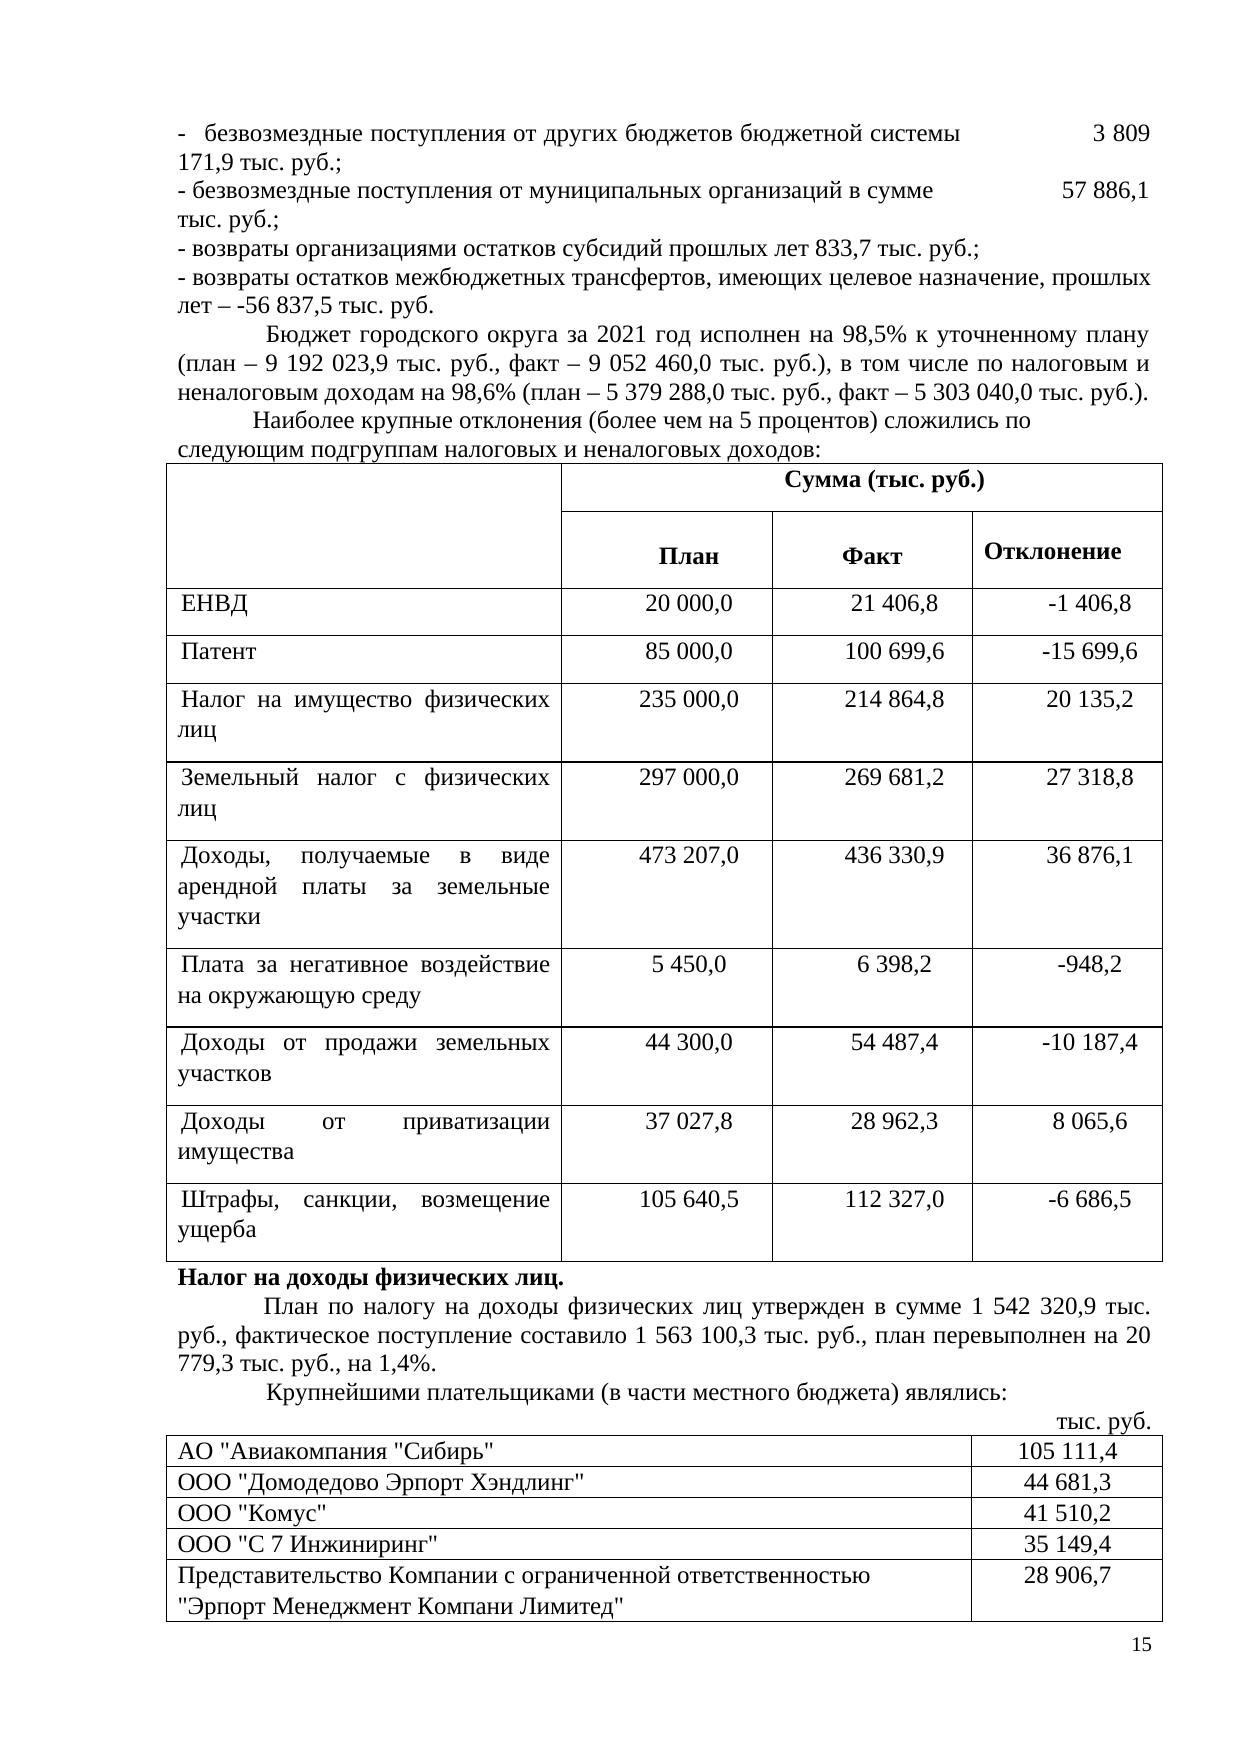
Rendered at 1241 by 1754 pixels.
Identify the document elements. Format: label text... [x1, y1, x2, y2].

table_cell 8 065,6 [973, 1106, 1162, 1183]
table_header [167, 464, 561, 587]
text Налог на доходы физических лиц. [177, 1262, 1152, 1291]
table_cell ООО "С 7 Инжиниринг" [167, 1529, 971, 1559]
table_cell 28 906,7 [972, 1560, 1162, 1621]
table_cell 27 318,8 [973, 763, 1162, 839]
text тыс. руб. [177, 1406, 1152, 1435]
table_cell 112 327,0 [773, 1184, 972, 1261]
table_cell 54 487,4 [773, 1028, 972, 1105]
table_cell 214 864,8 [773, 684, 972, 761]
table_cell 269 681,2 [773, 763, 972, 839]
table_cell -15 699,6 [973, 636, 1162, 683]
table_cell -1 406,8 [973, 589, 1162, 635]
table_cell 436 330,9 [773, 841, 972, 948]
table_cell 44 300,0 [562, 1028, 772, 1105]
text План по налогу на доходы физических лиц утвержден в сумме 1 542 320,9 тыс. руб., фактическое поступление составило 1 563 100,3 тыс. руб., план перевыполнен на 20 779,3 тыс. руб., на 1,4%. [177, 1291, 1152, 1377]
table_cell ЕНВД [167, 589, 561, 635]
table_cell 105 640,5 [562, 1184, 772, 1261]
table_cell План [562, 512, 772, 587]
table_cell Доходы от продажи земельных участков [167, 1028, 561, 1105]
table_cell Доходы, получаемые в виде арендной платы за земельные участки [167, 841, 561, 948]
table_header 105 111,4 [972, 1436, 1162, 1466]
table_cell 20 135,2 [973, 684, 1162, 761]
table_cell 35 149,4 [972, 1529, 1162, 1559]
table_cell 473 207,0 [562, 841, 772, 948]
table_cell 6 398,2 [773, 949, 972, 1026]
table_cell 28 962,3 [773, 1106, 972, 1183]
table_cell ООО "Комус" [167, 1498, 971, 1528]
table_cell 20 000,0 [562, 589, 772, 635]
table_header Сумма (тыс. руб.) [562, 464, 1162, 511]
table_cell 41 510,2 [972, 1498, 1162, 1528]
table_cell -948,2 [973, 949, 1162, 1026]
table_cell 235 000,0 [562, 684, 772, 761]
text следующим подгруппам налоговых и неналоговых доходов: [177, 434, 1152, 463]
table_cell 21 406,8 [773, 589, 972, 635]
table_cell Земельный налог с физических лиц [167, 763, 561, 839]
table_cell 100 699,6 [773, 636, 972, 683]
table_cell Плата за негативное воздействие на окружающую среду [167, 949, 561, 1026]
table_cell Штрафы, санкции, возмещение ущерба [167, 1184, 561, 1261]
text -юбезвозмездные поступления от других бюджетов бюджетной системы 3 809 171,9 тыс. руб.; [177, 118, 1152, 176]
table_cell 44 681,3 [972, 1467, 1162, 1497]
table_cell 85 000,0 [562, 636, 772, 683]
table_cell ООО "Домодедово Эрпорт Хэндлинг" [167, 1467, 971, 1497]
table_cell 36 876,1 [973, 841, 1162, 948]
text - возвраты остатков межбюджетных трансфертов, имеющих целевое назначение, прошлых лет – -56 837,5 тыс. руб. [177, 262, 1152, 319]
table_cell -10 187,4 [973, 1028, 1162, 1105]
table_cell Налог на имущество физических лиц [167, 684, 561, 761]
table_cell Патент [167, 636, 561, 683]
table_cell Доходы от приватизации имущества [167, 1106, 561, 1183]
text - безвозмездные поступления от муниципальных организаций в сумме 57 886,1 тыс. руб.; [177, 176, 1152, 233]
table_cell 297 000,0 [562, 763, 772, 839]
text Крупнейшими плательщиками (в части местного бюджета) являлись: [177, 1377, 1152, 1406]
text Бюджет городского округа за 2021 год исполнен на 98,5% к уточненному плану (план – 9 192 023,9 тыс. руб., факт – 9 052 460,0 тыс. руб.), в том числе по налоговым и неналоговым доходам на 98,6% (план – 5 379 288,0 тыс. руб., факт – 5 303 040,0 тыс. руб.). [177, 319, 1152, 406]
table_cell 37 027,8 [562, 1106, 772, 1183]
table_header АО "Авиакомпания "Сибирь" [167, 1436, 971, 1466]
text Наиболее крупные отклонения (более чем на 5 процентов) сложились по [252, 406, 1152, 434]
table_cell Отклонение [973, 512, 1162, 587]
table_cell Факт [773, 512, 972, 587]
table_cell -6 686,5 [973, 1184, 1162, 1261]
table_cell 5 450,0 [562, 949, 772, 1026]
text - возвраты организациями остатков субсидий прошлых лет 833,7 тыс. руб.; [177, 233, 1152, 262]
table_cell Представительство Компании с ограниченной ответственностью "Эрпорт Менеджмент Компани Лимитед" [167, 1560, 971, 1621]
